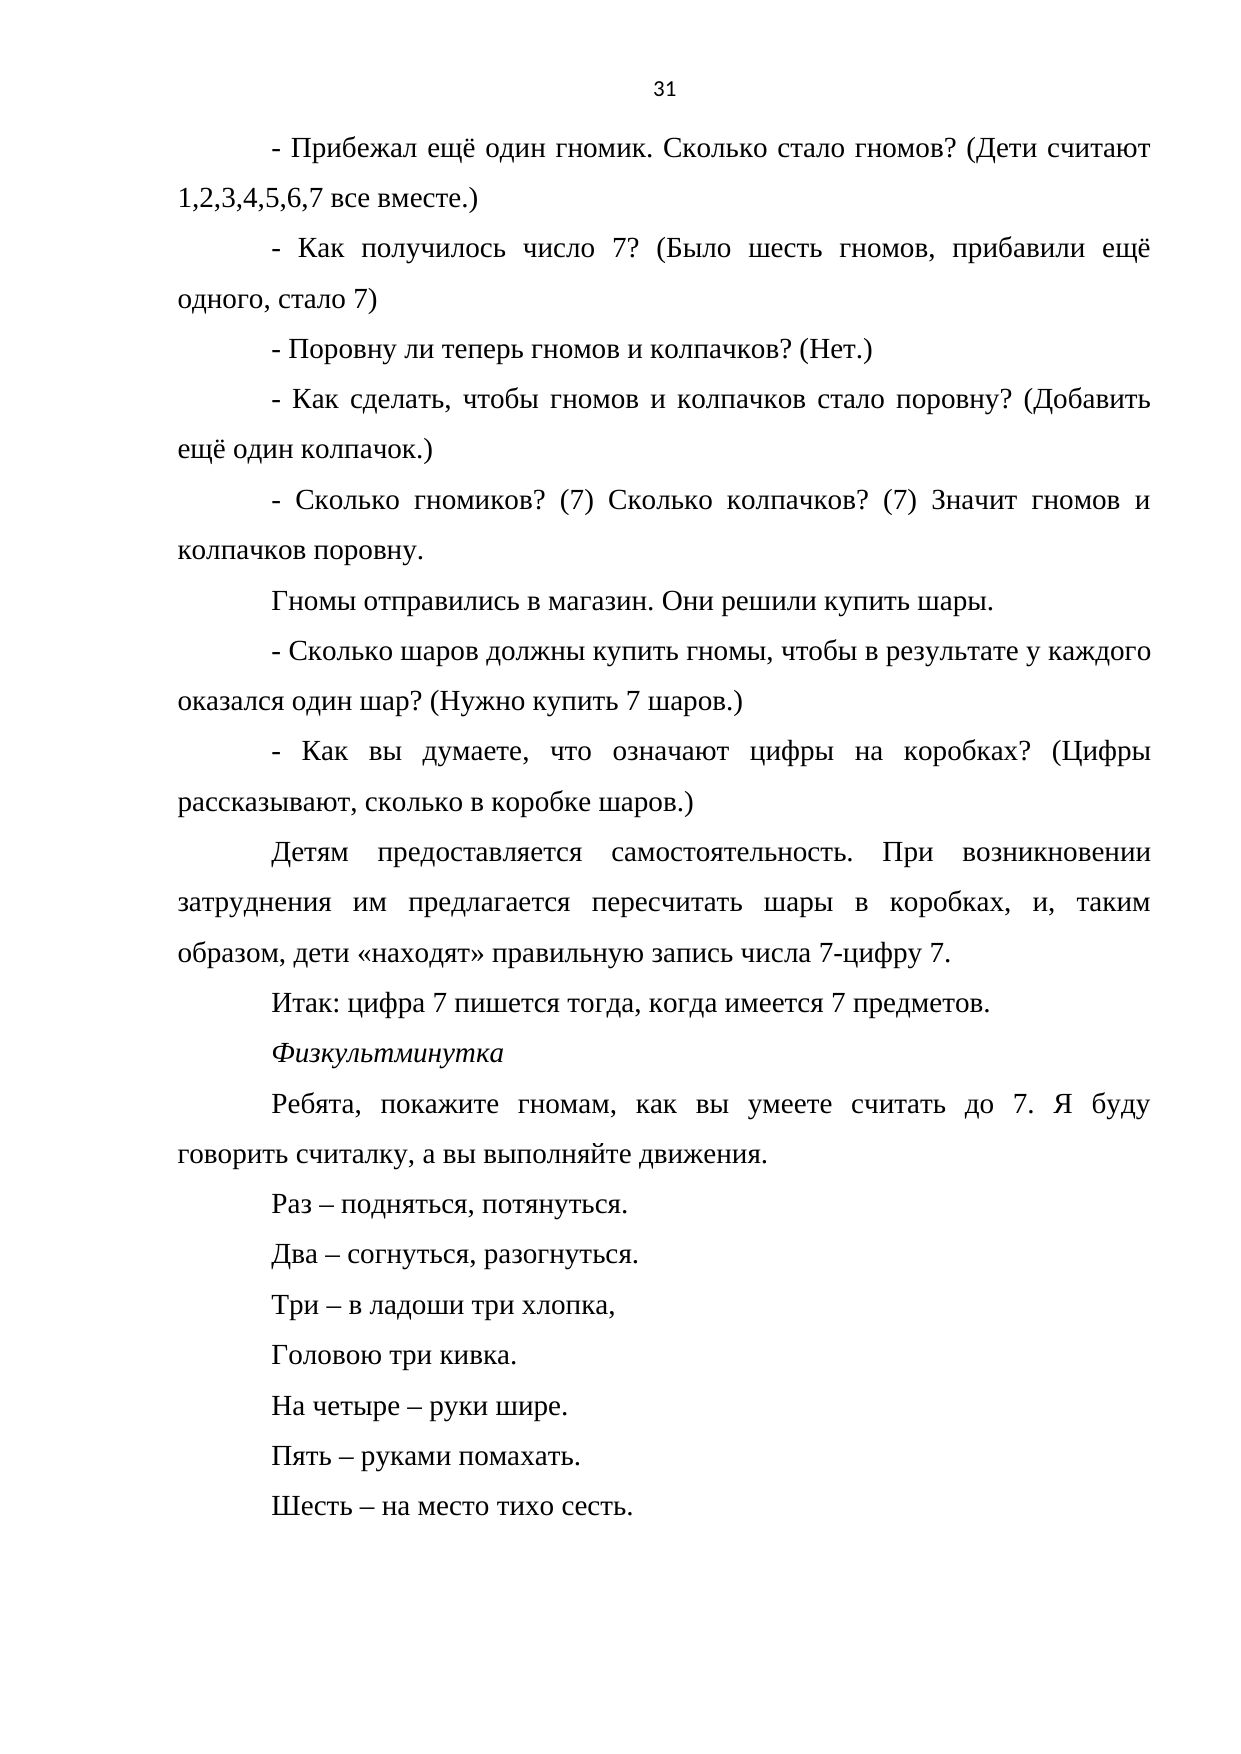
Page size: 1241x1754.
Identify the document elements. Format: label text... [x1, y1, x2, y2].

text - Сколько гномиков? (7) Сколько колпачков? (7) Значит гномов и колпачков поровну. [177, 482, 1152, 566]
text Итак: цифра 7 пишется тогда, когда имеется 7 предметов. [177, 985, 1152, 1019]
text - Сколько шаров должны купить гномы, чтобы в результате у каждого оказался один шар? (Нужно купить 7 шаров.) [177, 633, 1152, 717]
text Детям предоставляется самостоятельность. При возникновении затруднения им предлагается пересчитать шары в коробках, и, таким образом, дети «находят» правильную запись числа 7-цифру 7. [177, 834, 1152, 968]
text На четыре – руки шире. [177, 1388, 1152, 1421]
text - Поровну ли теперь гномов и колпачков? (Нет.) [177, 331, 1152, 364]
text Раз – подняться, потянуться. [177, 1186, 1152, 1220]
text Головою три кивка. [177, 1337, 1152, 1371]
text Ребята, покажите гномам, как вы умеете считать до 7. Я буду говорить считалку, а вы выполняйте движения. [177, 1086, 1152, 1169]
text Пять – руками помахать. [177, 1438, 1152, 1471]
text - Прибежал ещё один гномик. Сколько стало гномов? (Дети считают 1,2,3,4,5,6,7 все вместе.) [177, 130, 1152, 214]
text - Как сделать, чтобы гномов и колпачков стало поровну? (Добавить ещё один колпачок.) [177, 381, 1152, 465]
text - Как вы думаете, что означают цифры на коробках? (Цифры рассказывают, сколько в коробке шаров.) [177, 733, 1152, 817]
text Гномы отправились в магазин. Они решили купить шары. [177, 583, 1152, 616]
text Три – в ладоши три хлопка, [177, 1287, 1152, 1321]
text Два – согнуться, разогнуться. [177, 1237, 1152, 1270]
text Шесть – на место тихо сесть. [177, 1488, 1152, 1522]
text Физкультминутка [177, 1035, 1152, 1069]
text - Как получилось число 7? (Было шесть гномов, прибавили ещё одного, стало 7) [177, 230, 1152, 314]
